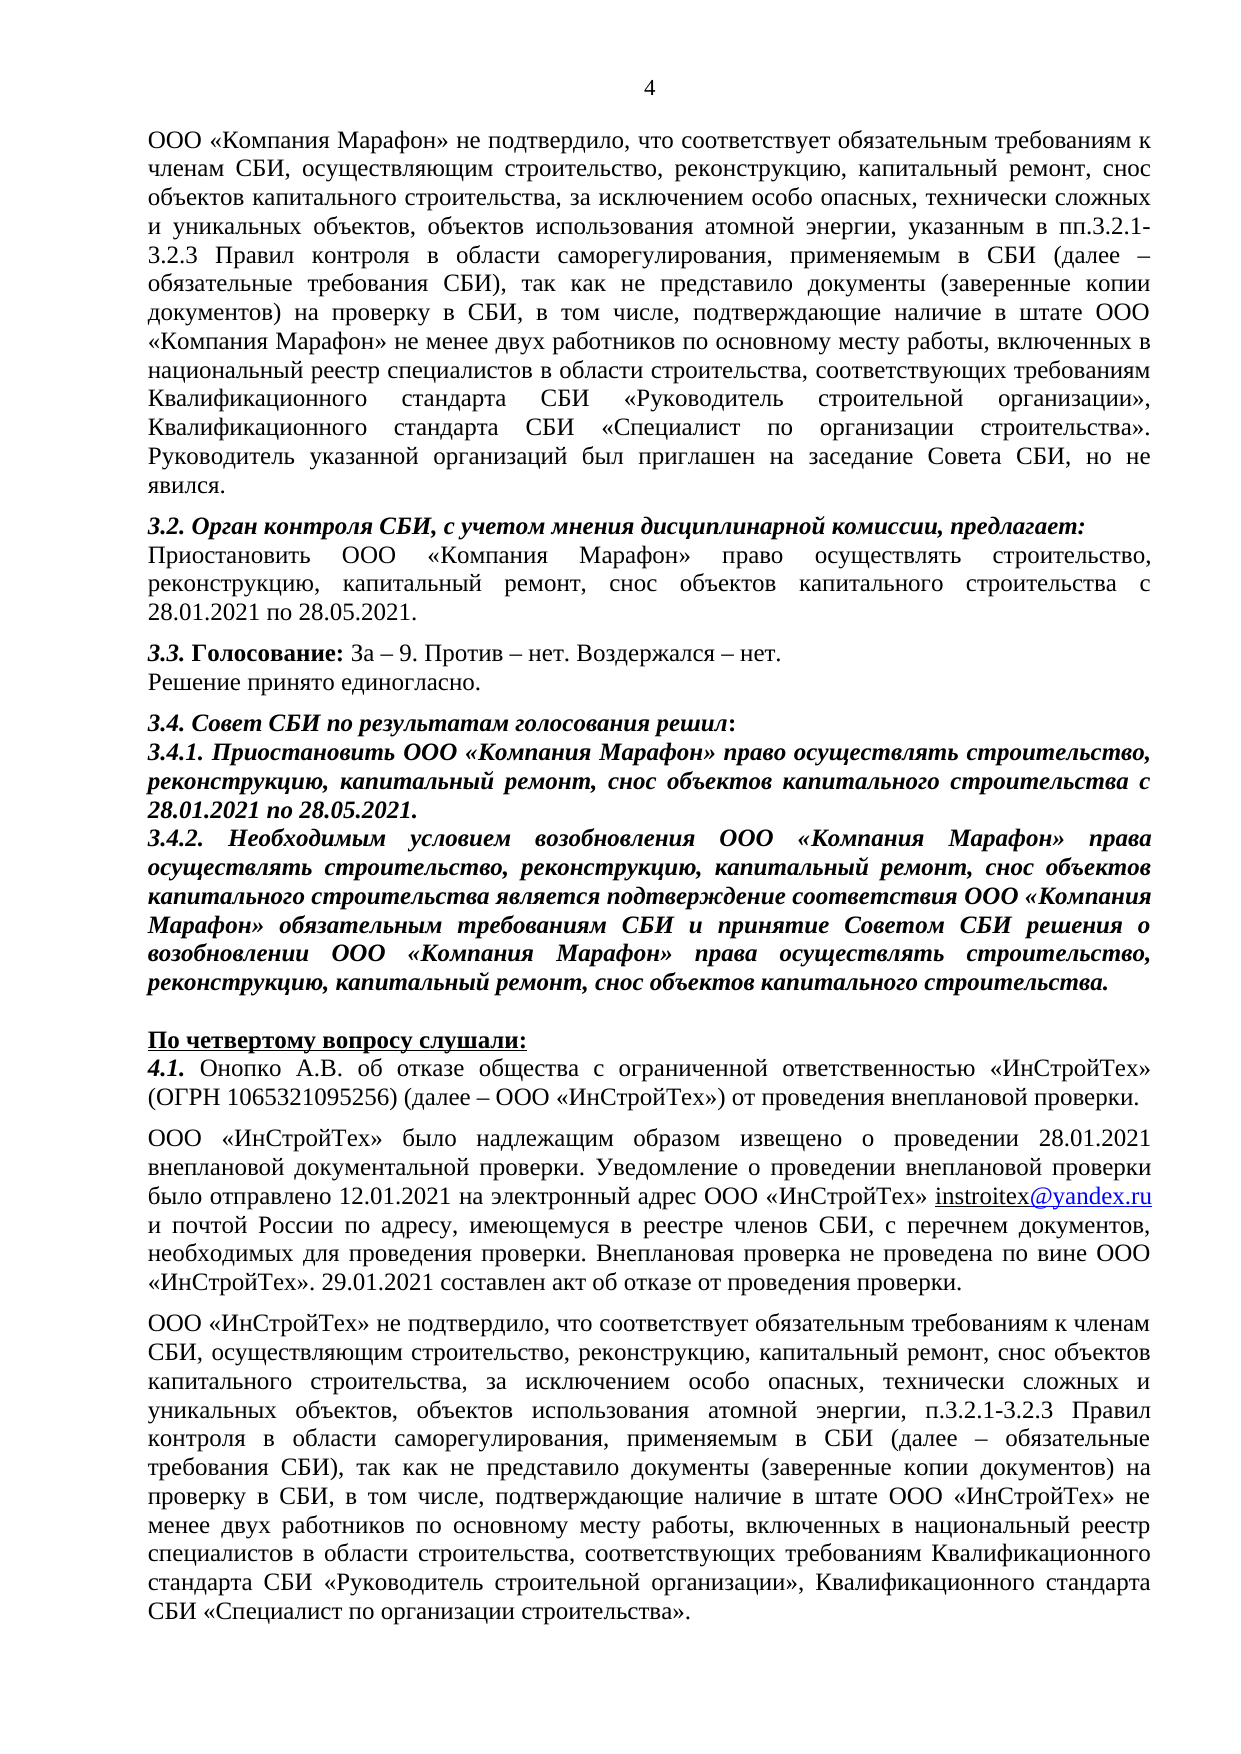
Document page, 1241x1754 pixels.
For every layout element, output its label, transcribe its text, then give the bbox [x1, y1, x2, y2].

text ООО «ИнСтройТех» было надлежащим образом извещено о проведении 28.01.2021 внеплановой документальной проверки. Уведомление о проведении внеплановой проверки было отправлено 12.01.2021 на электронный адрес ООО «ИнСтройТех» instroitex@yandex.ru и почтой России по адресу, имеющемуся в реестре членов СБИ, с перечнем документов, необходимых для проведения проверки. Внеплановая проверка не проведена по вине ООО «ИнСтройТех». 29.01.2021 составлен акт об отказе от проведения проверки. [148, 1123, 1152, 1296]
text 3.4. Совет СБИ по результатам голосования решил: [148, 708, 1152, 737]
text По четвертому вопросу слушали: [148, 1025, 1152, 1053]
text 3.3. Голосование: За – 9. Против – нет. Воздержался – нет. [148, 638, 1152, 667]
text 3.4.1. Приостановить ООО «Компания Марафон» право осуществлять строительство, реконструкцию, капитальный ремонт, снос объектов капитального строительства с 28.01.2021 по 28.05.2021. [148, 737, 1152, 823]
text 3.4.2. Необходимым условием возобновления ООО «Компания Марафон» права осуществлять строительство, реконструкцию, капитальный ремонт, снос объектов капитального строительства является подтверждение соответствия ООО «Компания Марафон» обязательным требованиям СБИ и принятие Советом СБИ решения о возобновлении ООО «Компания Марафон» права осуществлять строительство, реконструкцию, капитальный ремонт, снос объектов капитального строительства. [148, 823, 1152, 996]
text Приостановить ООО «Компания Марафон» право осуществлять строительство, реконструкцию, капитальный ремонт, снос объектов капитального строительства с 28.01.2021 по 28.05.2021. [148, 540, 1152, 626]
text Решение принято единогласно. [148, 667, 1152, 696]
text ООО «Компания Марафон» не подтвердило, что соответствует обязательным требованиям к членам СБИ, осуществляющим строительство, реконструкцию, капитальный ремонт, снос объектов капитального строительства, за исключением особо опасных, технически сложных и уникальных объектов, объектов использования атомной энергии, указанным в пп.3.2.1-3.2.3 Правил контроля в области саморегулирования, применяемым в СБИ (далее – обязательные требования СБИ), так как не представило документы (заверенные копии документов) на проверку в СБИ, в том числе, подтверждающие наличие в штате ООО «Компания Марафон» не менее двух работников по основному месту работы, включенных в национальный реестр специалистов в области строительства, соответствующих требованиям Квалификационного стандарта СБИ «Руководитель строительной организации», Квалификационного стандарта СБИ «Специалист по организации строительства». Руководитель указанной организаций был приглашен на заседание Совета СБИ, но не явился. [148, 125, 1152, 498]
text 3.2. Орган контроля СБИ, с учетом мнения дисциплинарной комиссии, предлагает: [148, 511, 1152, 540]
text 4.1. Онопко А.В. об отказе общества с ограниченной ответственностью «ИнСтройТех» (ОГРН 1065321095256) (далее – ООО «ИнСтройТех») от проведения внеплановой проверки. [148, 1053, 1152, 1111]
text ООО «ИнСтройТех» не подтвердило, что соответствует обязательным требованиям к членам СБИ, осуществляющим строительство, реконструкцию, капитальный ремонт, снос объектов капитального строительства, за исключением особо опасных, технически сложных и уникальных объектов, объектов использования атомной энергии, п.3.2.1-3.2.3 Правил контроля в области саморегулирования, применяемым в СБИ (далее – обязательные требования СБИ), так как не представило документы (заверенные копии документов) на проверку в СБИ, в том числе, подтверждающие наличие в штате ООО «ИнСтройТех» не менее двух работников по основному месту работы, включенных в национальный реестр специалистов в области строительства, соответствующих требованиям Квалификационного стандарта СБИ «Руководитель строительной организации», Квалификационного стандарта СБИ «Специалист по организации строительства». [148, 1308, 1152, 1625]
